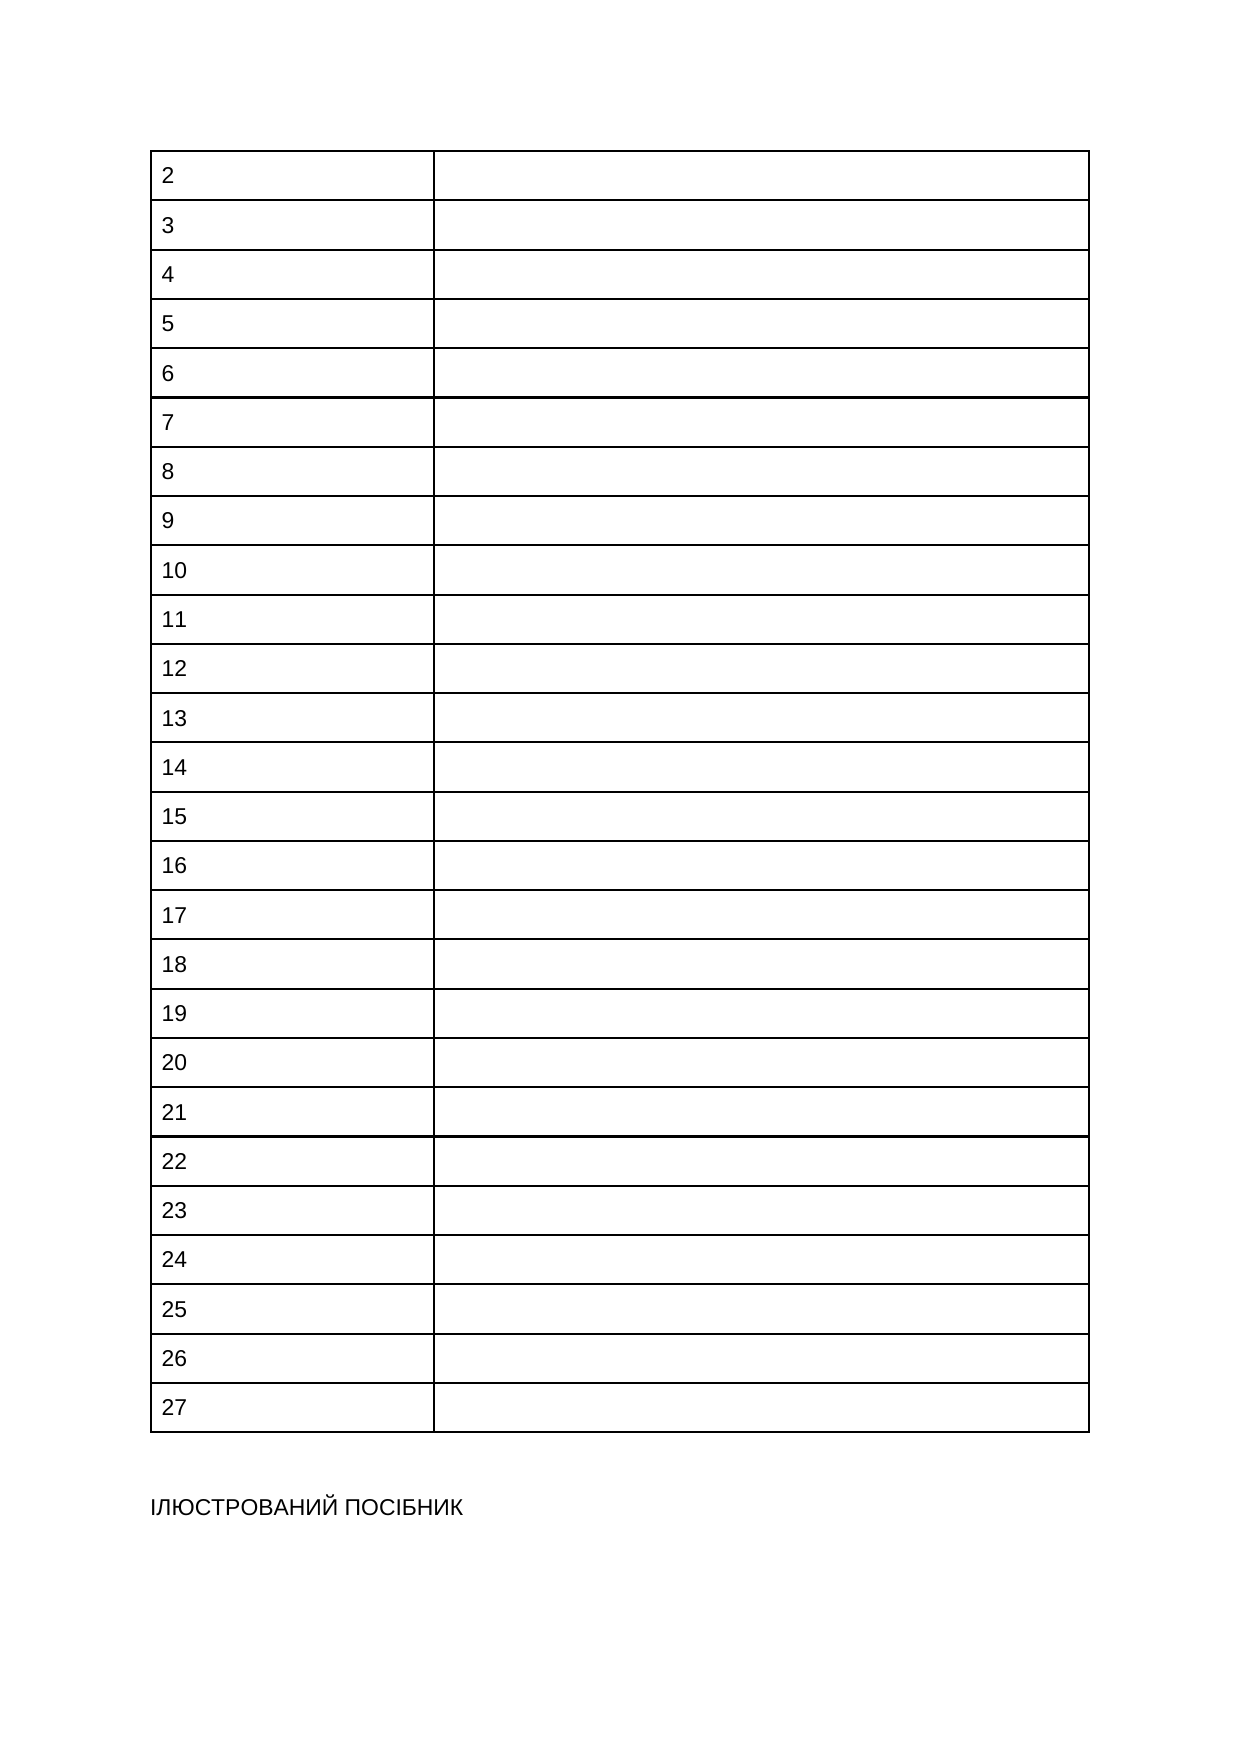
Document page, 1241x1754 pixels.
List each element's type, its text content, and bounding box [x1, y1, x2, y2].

table_cell 15 [152, 793, 433, 840]
table_cell 14 [152, 743, 433, 791]
table_cell [435, 201, 1088, 248]
table_cell [435, 349, 1088, 396]
table_cell 2 [152, 152, 433, 199]
table_cell [435, 1335, 1088, 1382]
table_cell 11 [152, 596, 433, 643]
table_cell 6 [152, 349, 433, 396]
table_cell 17 [152, 891, 433, 938]
table_cell 18 [152, 940, 433, 988]
table_cell [435, 399, 1088, 446]
table_cell [435, 891, 1088, 938]
table_cell [435, 1236, 1088, 1283]
table_cell 4 [152, 251, 433, 298]
table_cell 7 [152, 399, 433, 446]
table_cell 27 [152, 1384, 433, 1431]
table_cell [435, 990, 1088, 1037]
table_cell [435, 1039, 1088, 1086]
table_cell 10 [152, 546, 433, 593]
table_cell 24 [152, 1236, 433, 1283]
table_cell 5 [152, 300, 433, 347]
table_cell [435, 1088, 1088, 1135]
table_cell [435, 645, 1088, 692]
table_cell [435, 448, 1088, 495]
table_cell [435, 152, 1088, 199]
table_cell 22 [152, 1138, 433, 1185]
table_cell 16 [152, 842, 433, 889]
table_cell 9 [152, 497, 433, 544]
table_cell 3 [152, 201, 433, 248]
table_cell 26 [152, 1335, 433, 1382]
table_cell 19 [152, 990, 433, 1037]
text ІЛЮСТРОВАНИЙ ПОСІБНИК [150, 1493, 1090, 1520]
table_cell 8 [152, 448, 433, 495]
table_cell [435, 1187, 1088, 1234]
table_cell [435, 940, 1088, 988]
table_cell [435, 694, 1088, 741]
table_cell [435, 300, 1088, 347]
table_cell 23 [152, 1187, 433, 1234]
table_cell [435, 497, 1088, 544]
table_cell [435, 743, 1088, 791]
table_cell 13 [152, 694, 433, 741]
table_cell [435, 546, 1088, 593]
table_cell 20 [152, 1039, 433, 1086]
table_cell [435, 596, 1088, 643]
table_cell 25 [152, 1285, 433, 1332]
table_cell [435, 842, 1088, 889]
table_cell [435, 1384, 1088, 1431]
table_cell 21 [152, 1088, 433, 1135]
table_cell [435, 793, 1088, 840]
table_cell 12 [152, 645, 433, 692]
table_cell [435, 1138, 1088, 1185]
table_cell [435, 251, 1088, 298]
table_cell [435, 1285, 1088, 1332]
